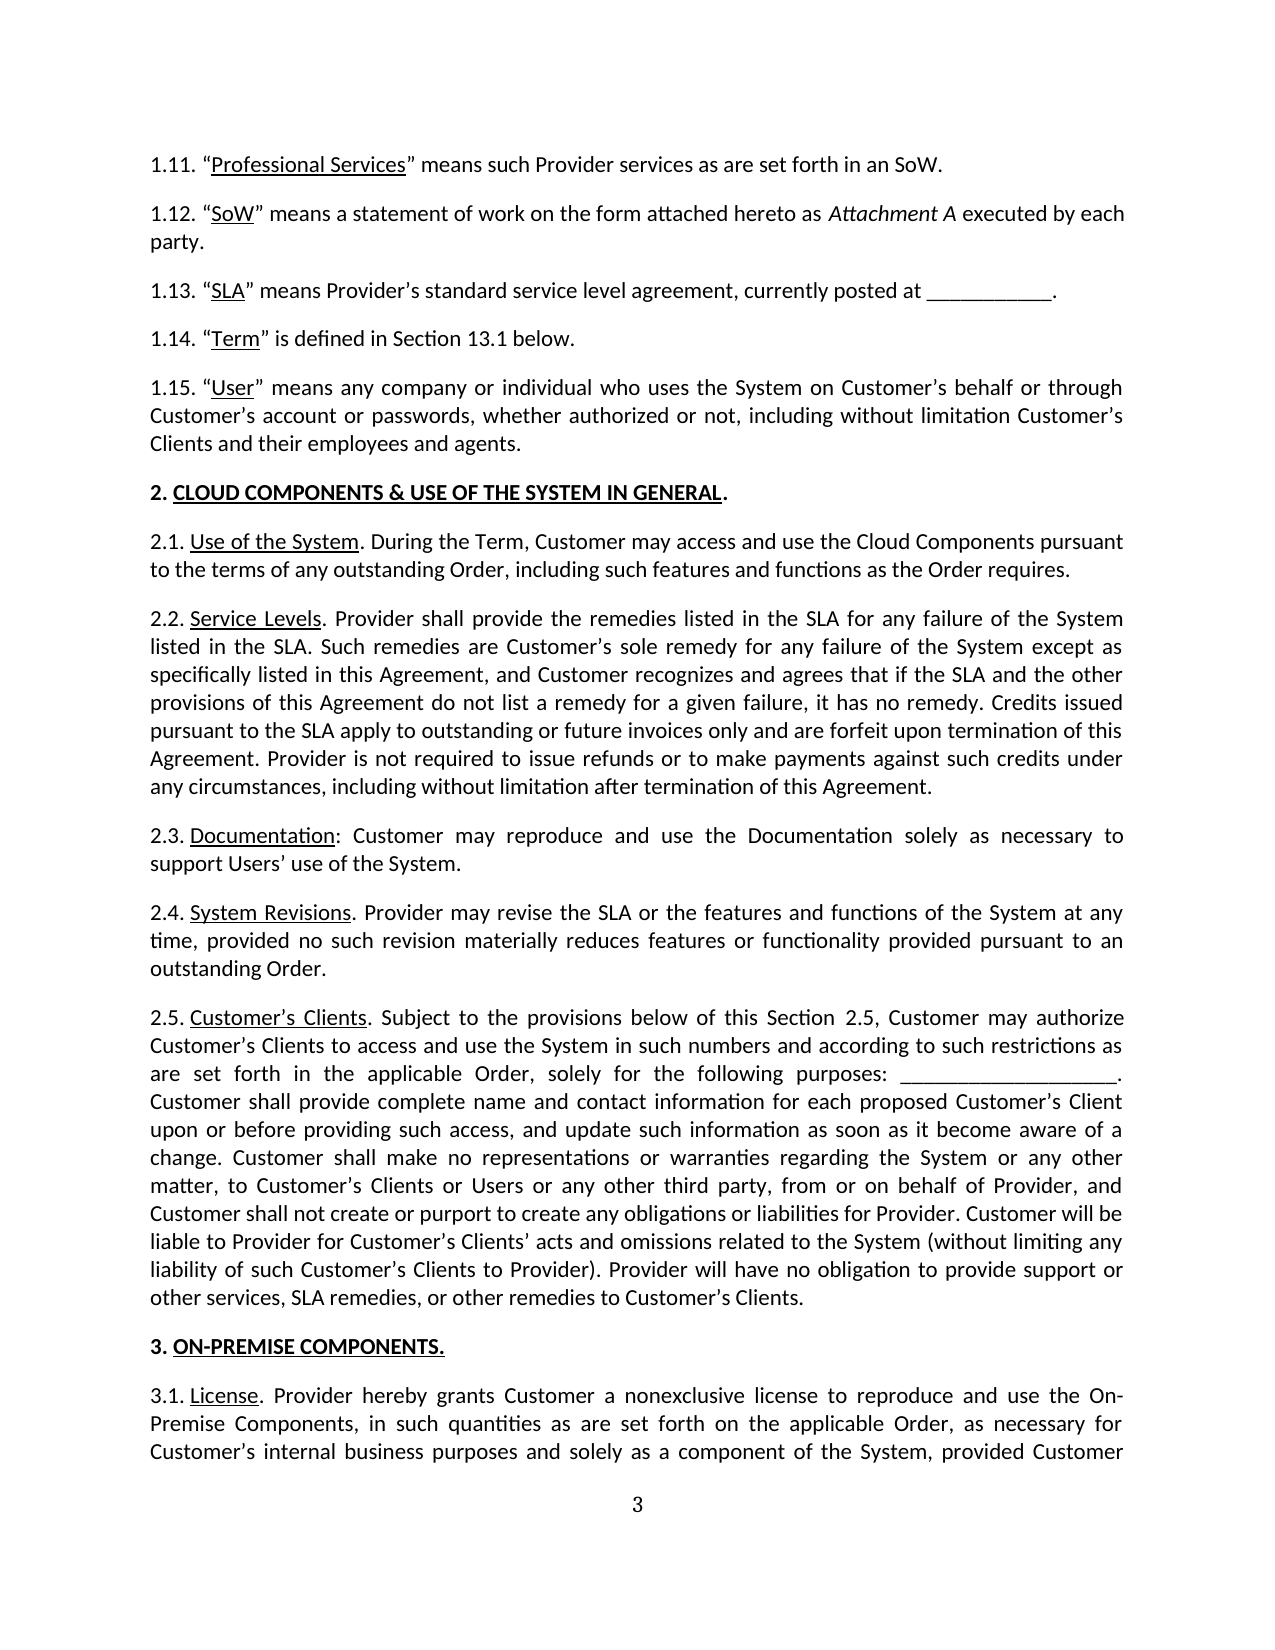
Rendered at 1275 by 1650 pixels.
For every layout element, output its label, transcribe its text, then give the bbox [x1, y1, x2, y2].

list System Revisions. Provider may revise the SLA or the features and functions of the System at any time, provided no such revision materially reduces features or functionality provided pursuant to an outstanding Order. [150, 898, 1125, 982]
list “User” means any company or individual who uses the System on Customer’s behalf or through Customer’s account or passwords, whether authorized or not, including without limitation Customer’s Clients and their employees and agents. [150, 373, 1125, 457]
list Use of the System. During the Term, Customer may access and use the Cloud Components pursuant to the terms of any outstanding Order, including such features and functions as the Order requires. [150, 527, 1125, 583]
list Service Levels. Provider shall provide the remedies listed in the SLA for any failure of the System listed in the SLA. Such remedies are Customer’s sole remedy for any failure of the System except as specifically listed in this Agreement, and Customer recognizes and agrees that if the SLA and the other provisions of this Agreement do not list a remedy for a given failure, it has no remedy. Credits issued pursuant to the SLA apply to outstanding or future invoices only and are forfeit upon termination of this Agreement. Provider is not required to issue refunds or to make payments against such credits under any circumstances, including without limitation after termination of this Agreement. [150, 604, 1125, 800]
list “SLA” means Provider’s standard service level agreement, currently posted at ___________. [150, 276, 1125, 304]
list CLOUD COMPONENTS & USE OF THE SYSTEM IN GENERAL. [150, 478, 1125, 506]
list Customer’s Clients. Subject to the provisions below of this Section 2.5, Customer may authorize Customer’s Clients to access and use the System in such numbers and according to such restrictions as are set forth in the applicable Order, solely for the following purposes: ___________________. Customer shall provide complete name and contact information for each proposed Customer’s Client upon or before providing such access, and update such information as soon as it become aware of a change. Customer shall make no representations or warranties regarding the System or any other matter, to Customer’s Clients or Users or any other third party, from or on behalf of Provider, and Customer shall not create or purport to create any obligations or liabilities for Provider. Customer will be liable to Provider for Customer’s Clients’ acts and omissions related to the System (without limiting any liability of such Customer’s Clients to Provider). Provider will have no obligation to provide support or other services, SLA remedies, or other remedies to Customer’s Clients. [150, 1003, 1125, 1311]
list “Term” is defined in Section 13.1 below. [150, 324, 1125, 353]
list ON-PREMISE COMPONENTS. [150, 1332, 1125, 1360]
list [150, 1381, 1125, 1465]
list Documentation: Customer may reproduce and use the Documentation solely as necessary to support Users’ use of the System. [150, 821, 1125, 877]
list “SoW” means a statement of work on the form attached hereto as Attachment A executed by each party. [150, 199, 1125, 255]
list “Professional Services” means such Provider services as are set forth in an SoW. [150, 150, 1125, 178]
